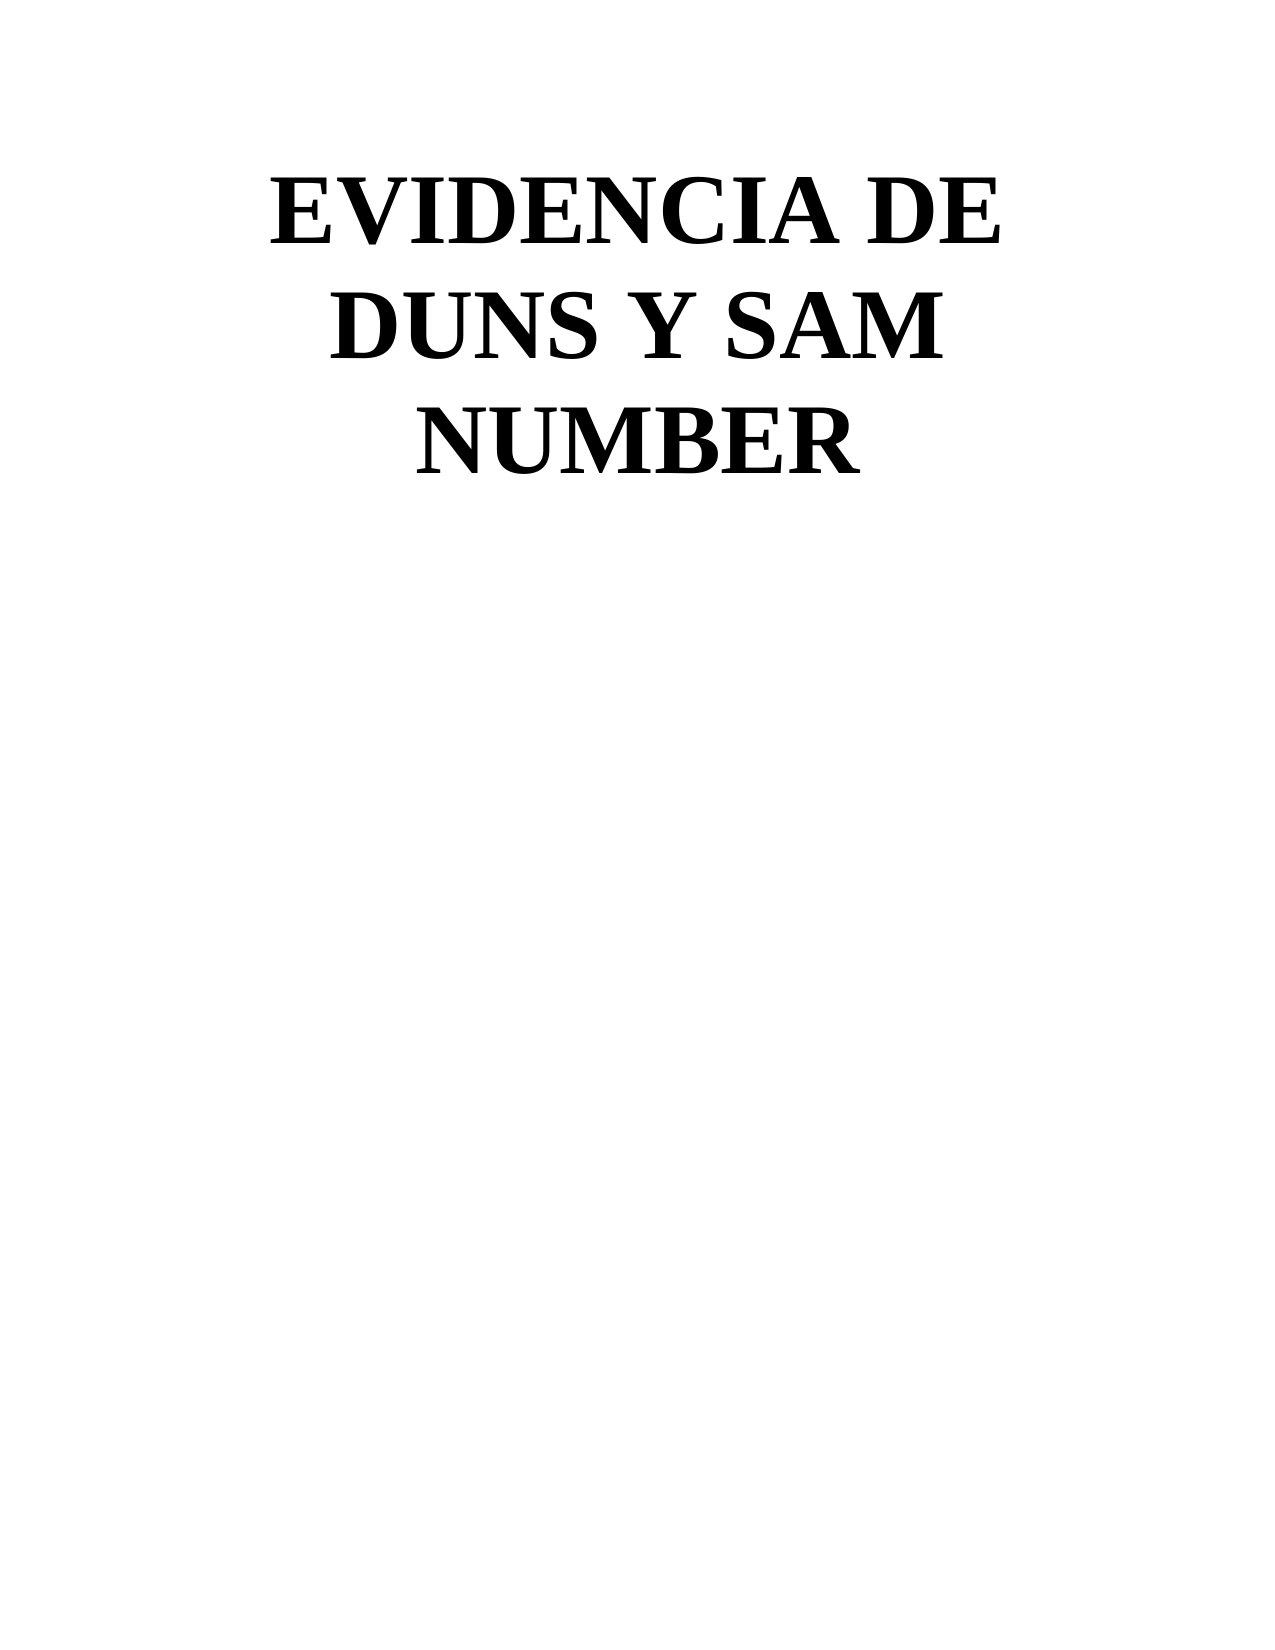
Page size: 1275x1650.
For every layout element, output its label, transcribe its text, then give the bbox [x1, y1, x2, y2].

text EVIDENCIA DE DUNS Y SAM NUMBER [150, 150, 1125, 495]
